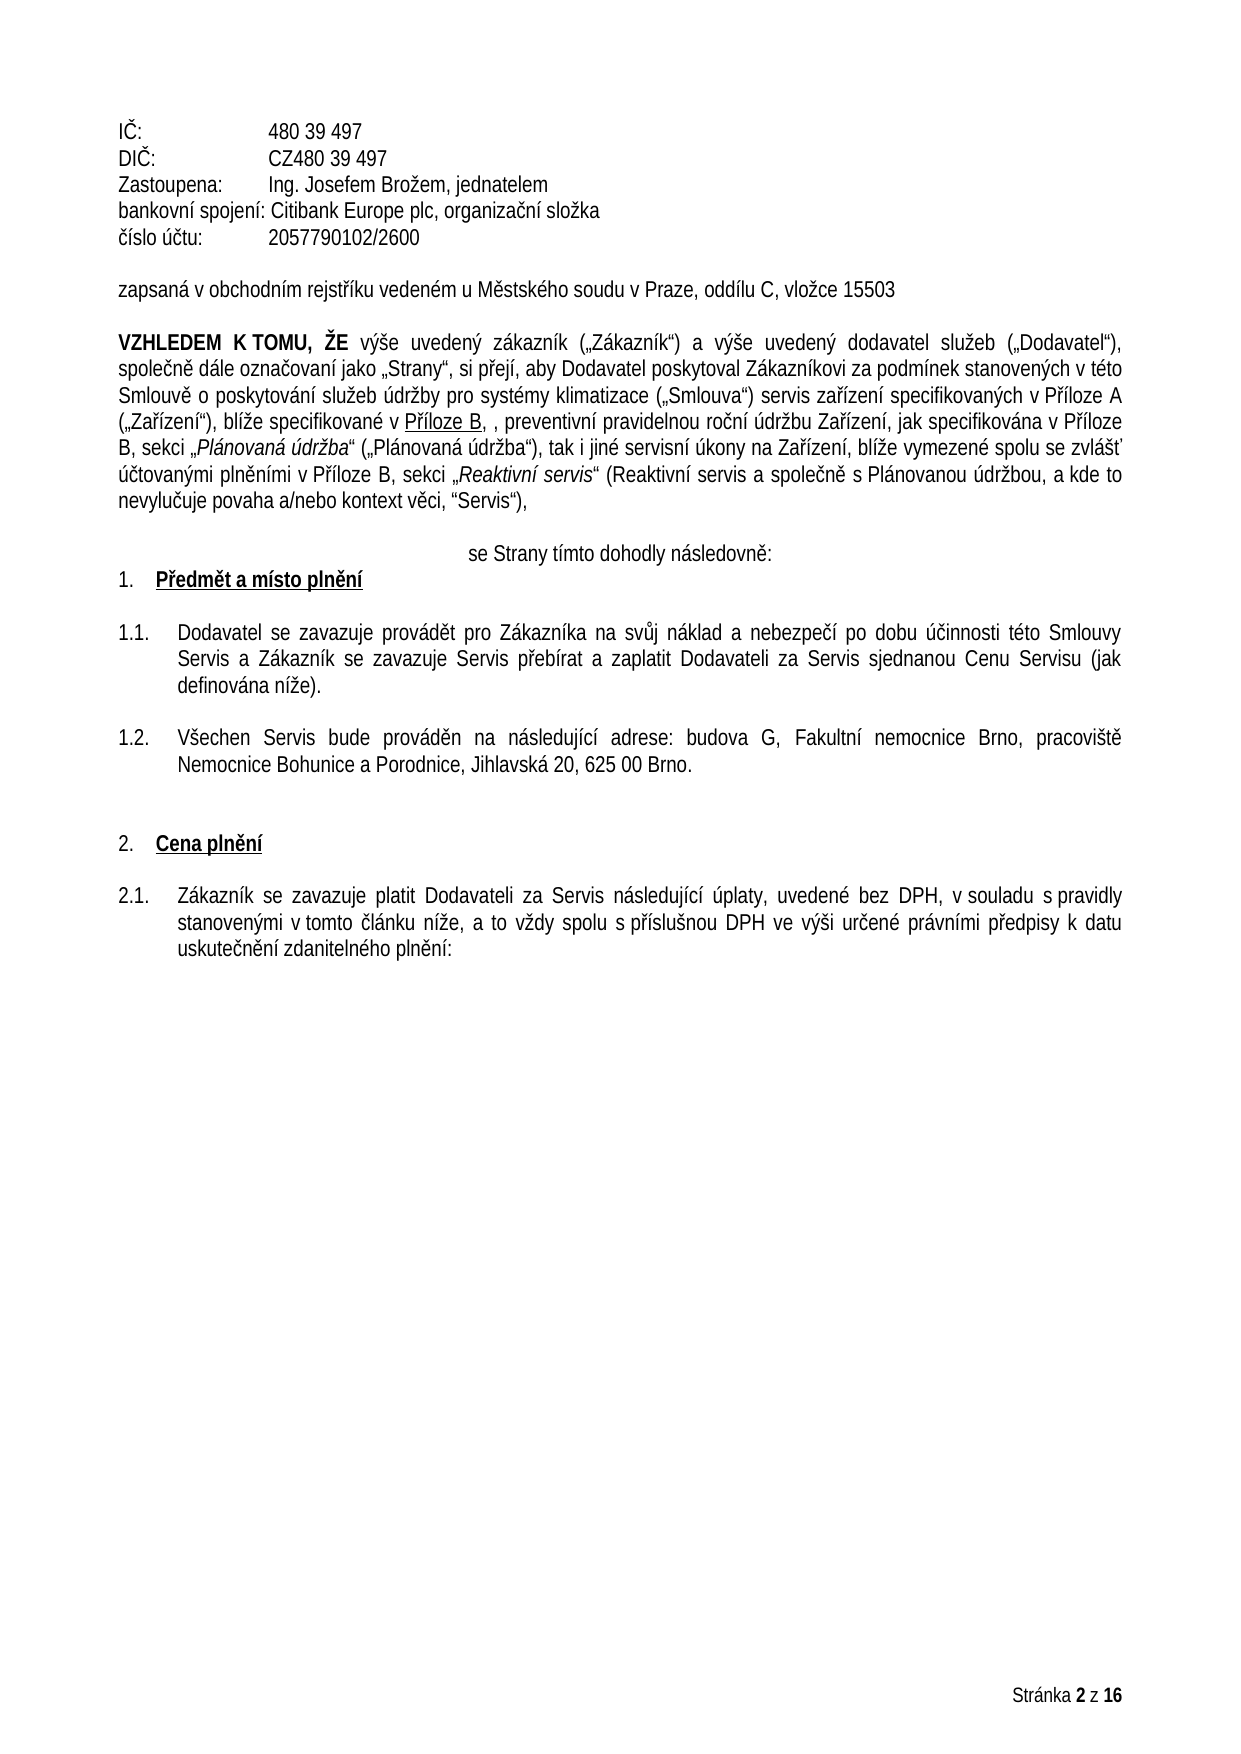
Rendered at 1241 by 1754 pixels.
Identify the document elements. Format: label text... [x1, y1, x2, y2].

list Všechen Servis bude prováděn na následující adrese: budova G, Fakultní nemocnice Brno, pracoviště Nemocnice Bohunice a Porodnice, Jihlavská 20, 625 00 Brno. [118, 724, 1122, 777]
list Dodavatel se zavazuje provádět pro Zákazníka na svůj náklad a nebezpečí po dobu účinnosti této Smlouvy Servis a Zákazník se zavazuje Servis přebírat a zaplatit Dodavateli za Servis sjednanou Cenu Servisu (jak definována níže). [118, 619, 1122, 698]
text číslo účtu: 2057790102/2600 [118, 223, 1122, 250]
text Zastoupena: Ing. Josefem Brožem, jednatelem [118, 171, 1122, 197]
text DIČ: CZ480 39 497 [118, 144, 1122, 171]
text IČ: 480 39 497 [118, 118, 1122, 144]
list Předmět a místo plnění [118, 566, 1122, 592]
text se Strany tímto dohodly následovně: [118, 540, 1122, 566]
list Cena plnění [118, 830, 1122, 856]
list Zákazník se zavazuje platit Dodavateli za Servis následující úplaty, uvedené bez DPH, v souladu s pravidly stanovenými v tomto článku níže, a to vždy spolu s příslušnou DPH ve výši určené právními předpisy k datu uskutečnění zdanitelného plnění: [118, 882, 1122, 961]
text zapsaná v obchodním rejstříku vedeném u Městského soudu v Praze, oddílu C, vložce 15503 [118, 276, 1122, 303]
text VZHLEDEM K TOMU, ŽE výše uvedený zákazník („Zákazník“) a výše uvedený dodavatel služeb („Dodavatel“), společně dále označovaní jako „Strany“, si přejí, aby Dodavatel poskytoval Zákazníkovi za podmínek stanovených v této Smlouvě o poskytování služeb údržby pro systémy klimatizace („Smlouva“) servis zařízení specifikovaných v Příloze A („Zařízení“), blíže specifikované v Příloze B, , preventivní pravidelnou roční údržbu Zařízení, jak specifikována v Příloze B, sekci „Plánovaná údržba“ („Plánovaná údržba“), tak i jiné servisní úkony na Zařízení, blíže vymezené spolu se zvlášť účtovanými plněními v Příloze B, sekci „Reaktivní servis“ (Reaktivní servis a společně s Plánovanou údržbou, a kde to nevylučuje povaha a/nebo kontext věci, “Servis“), [118, 329, 1122, 513]
text bankovní spojení: Citibank Europe plc, organizační složka [118, 197, 1122, 223]
